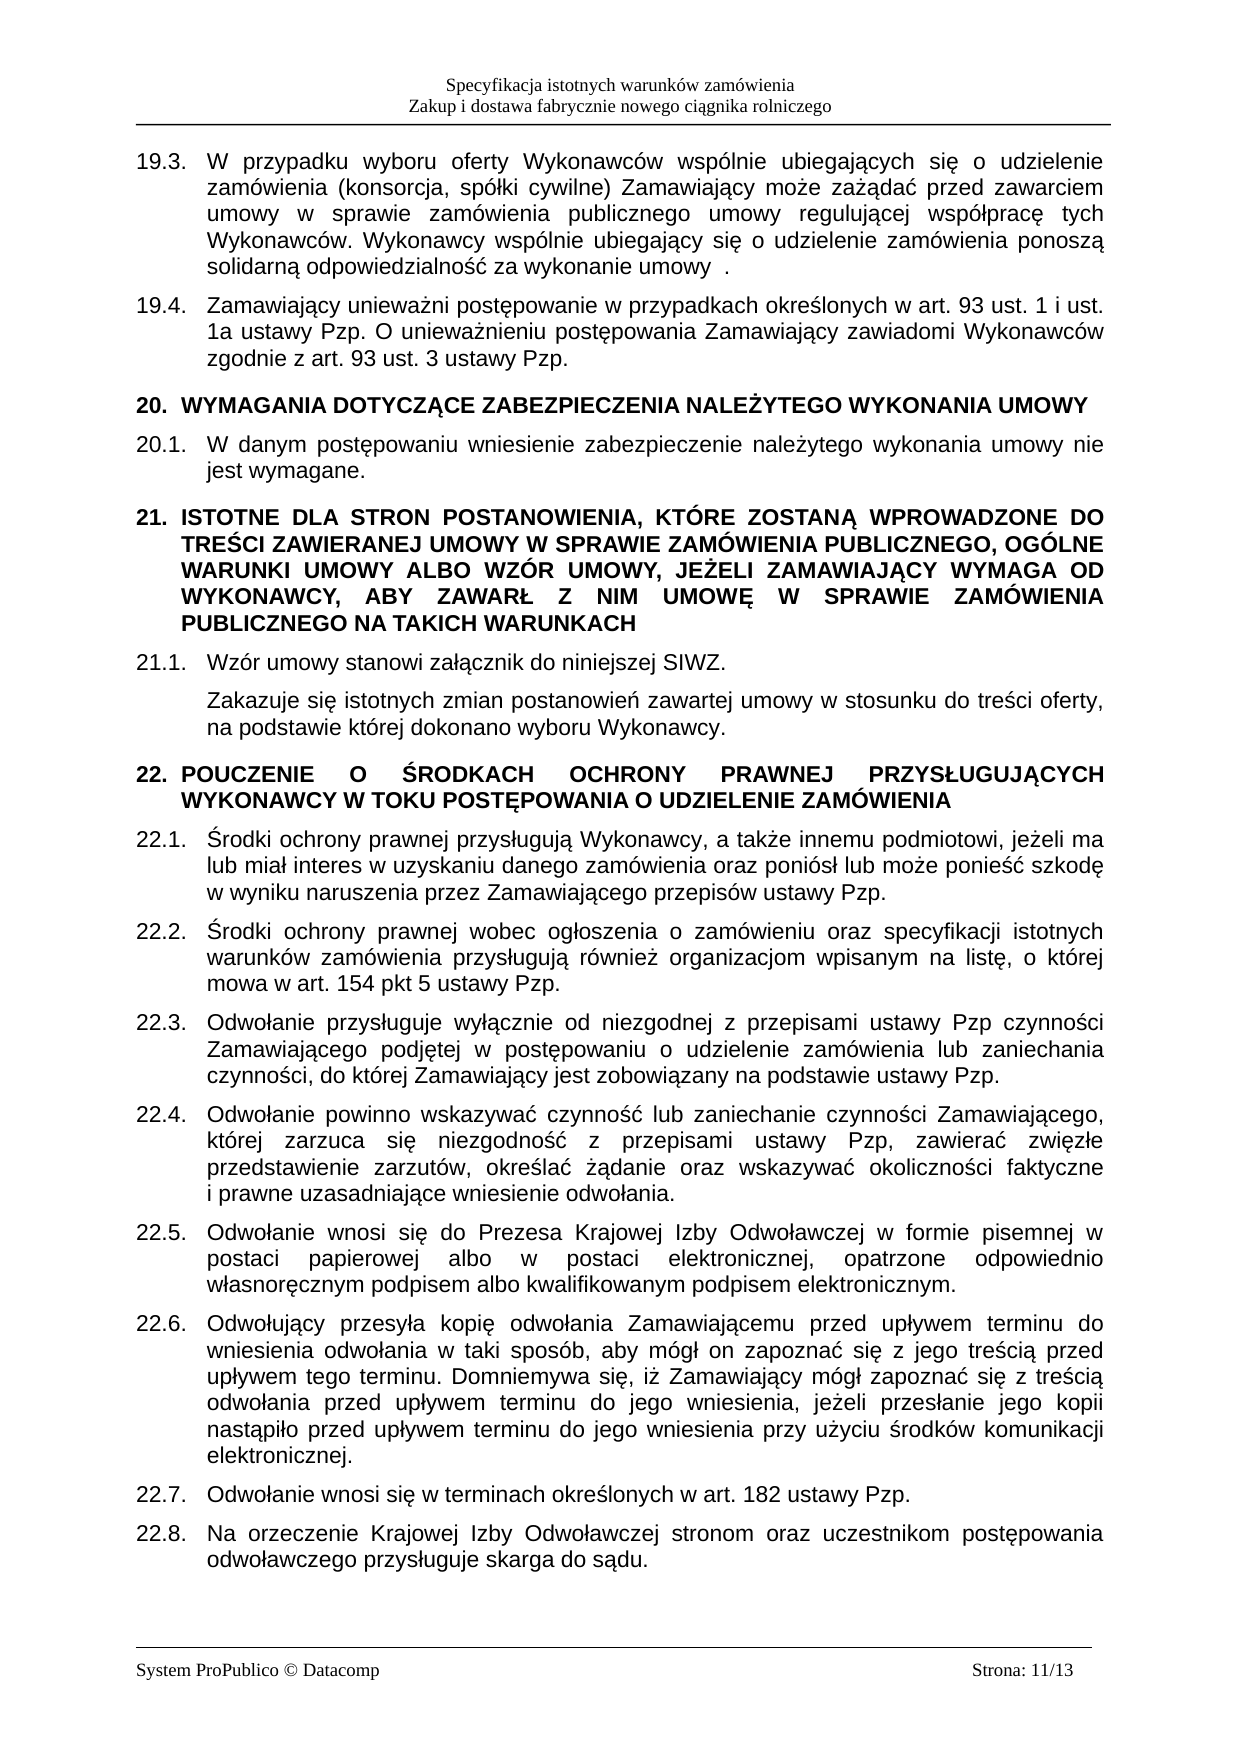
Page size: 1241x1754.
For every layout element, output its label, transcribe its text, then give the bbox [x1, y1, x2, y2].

subtitle Na orzeczenie Krajowej Izby Odwoławczej stronom oraz uczestnikom postępowania odwoławczego przysługuje skarga do sądu. [136, 1520, 1104, 1572]
subtitle Środki ochrony prawnej przysługują Wykonawcy, a także innemu podmiotowi, jeżeli ma lub miał interes w uzyskaniu danego zamówienia oraz poniósł lub może ponieść szkodę w wyniku naruszenia przez Zamawiającego przepisów ustawy Pzp. [136, 826, 1104, 905]
subtitle Odwołanie przysługuje wyłącznie od niezgodnej z przepisami ustawy Pzp czynności Zamawiającego podjętej w postępowaniu o udzielenie zamówienia lub zaniechania czynności, do której Zamawiający jest zobowiązany na podstawie ustawy Pzp. [136, 1009, 1104, 1088]
subtitle Istotne dla stron postanowienia, które zostaną wprowadzone do treści zawieranej umowy w sprawie zamówienia publicznego, ogólne warunki umowy albo wzór umowy, jeżeli zamawiający wymaga od wykonawcy, aby zawarł z nim umowę w sprawie zamówienia publicznego na takich warunkach [136, 504, 1104, 636]
subtitle Odwołanie powinno wskazywać czynność lub zaniechanie czynności Zamawiającego, której zarzuca się niezgodność z przepisami ustawy Pzp, zawierać zwięzłe przedstawienie zarzutów, określać żądanie oraz wskazywać okoliczności faktyczne i prawne uzasadniające wniesienie odwołania. [136, 1101, 1104, 1206]
subtitle Pouczenie o środkach ochrony prawnej przysługujących Wykonawcy w toku postępowania o udzielenie zamówienia [136, 761, 1104, 814]
subtitle Odwołujący przesyła kopię odwołania Zamawiającemu przed upływem terminu do wniesienia odwołania w taki sposób, aby mógł on zapoznać się z jego treścią przed upływem tego terminu. Domniemywa się, iż Zamawiający mógł zapoznać się z treścią odwołania przed upływem terminu do jego wniesienia, jeżeli przesłanie jego kopii nastąpiło przed upływem terminu do jego wniesienia przy użyciu środków komunikacji elektronicznej. [136, 1310, 1104, 1468]
subtitle W przypadku wyboru oferty Wykonawców wspólnie ubiegających się o udzielenie zamówienia (konsorcja, spółki cywilne) Zamawiający może zażądać przed zawarciem umowy w sprawie zamówienia publicznego umowy regulującej współpracę tych Wykonawców. Wykonawcy wspólnie ubiegający się o udzielenie zamówienia ponoszą solidarną odpowiedzialność za wykonanie umowy . [136, 148, 1104, 279]
subtitle W danym postępowaniu wniesienie zabezpieczenie należytego wykonania umowy nie jest wymagane. [136, 431, 1104, 483]
subtitle Wzór umowy stanowi załącznik do niniejszej SIWZ. [136, 648, 1104, 675]
subtitle Zamawiający unieważni postępowanie w przypadkach określonych w art. 93 ust. 1 i ust. 1a ustawy Pzp. O unieważnieniu postępowania Zamawiający zawiadomi Wykonawców zgodnie z art. 93 ust. 3 ustawy Pzp. [136, 292, 1104, 371]
subtitle Środki ochrony prawnej wobec ogłoszenia o zamówieniu oraz specyfikacji istotnych warunków zamówienia przysługują również organizacjom wpisanym na listę, o której mowa w art. 154 pkt 5 ustawy Pzp. [136, 918, 1104, 997]
subtitle Wymagania dotyczące zabezpieczenia należytego wykonania umowy [136, 392, 1104, 418]
subtitle Zakazuje się istotnych zmian postanowień zawartej umowy w stosunku do treści oferty, na podstawie której dokonano wyboru Wykonawcy. [207, 687, 1104, 740]
subtitle Odwołanie wnosi się w terminach określonych w art. 182 ustawy Pzp. [136, 1481, 1104, 1507]
subtitle Odwołanie wnosi się do Prezesa Krajowej Izby Odwoławczej w formie pisemnej w postaci papierowej albo w postaci elektronicznej, opatrzone odpowiednio własnoręcznym podpisem albo kwalifikowanym podpisem elektronicznym. [136, 1219, 1104, 1298]
